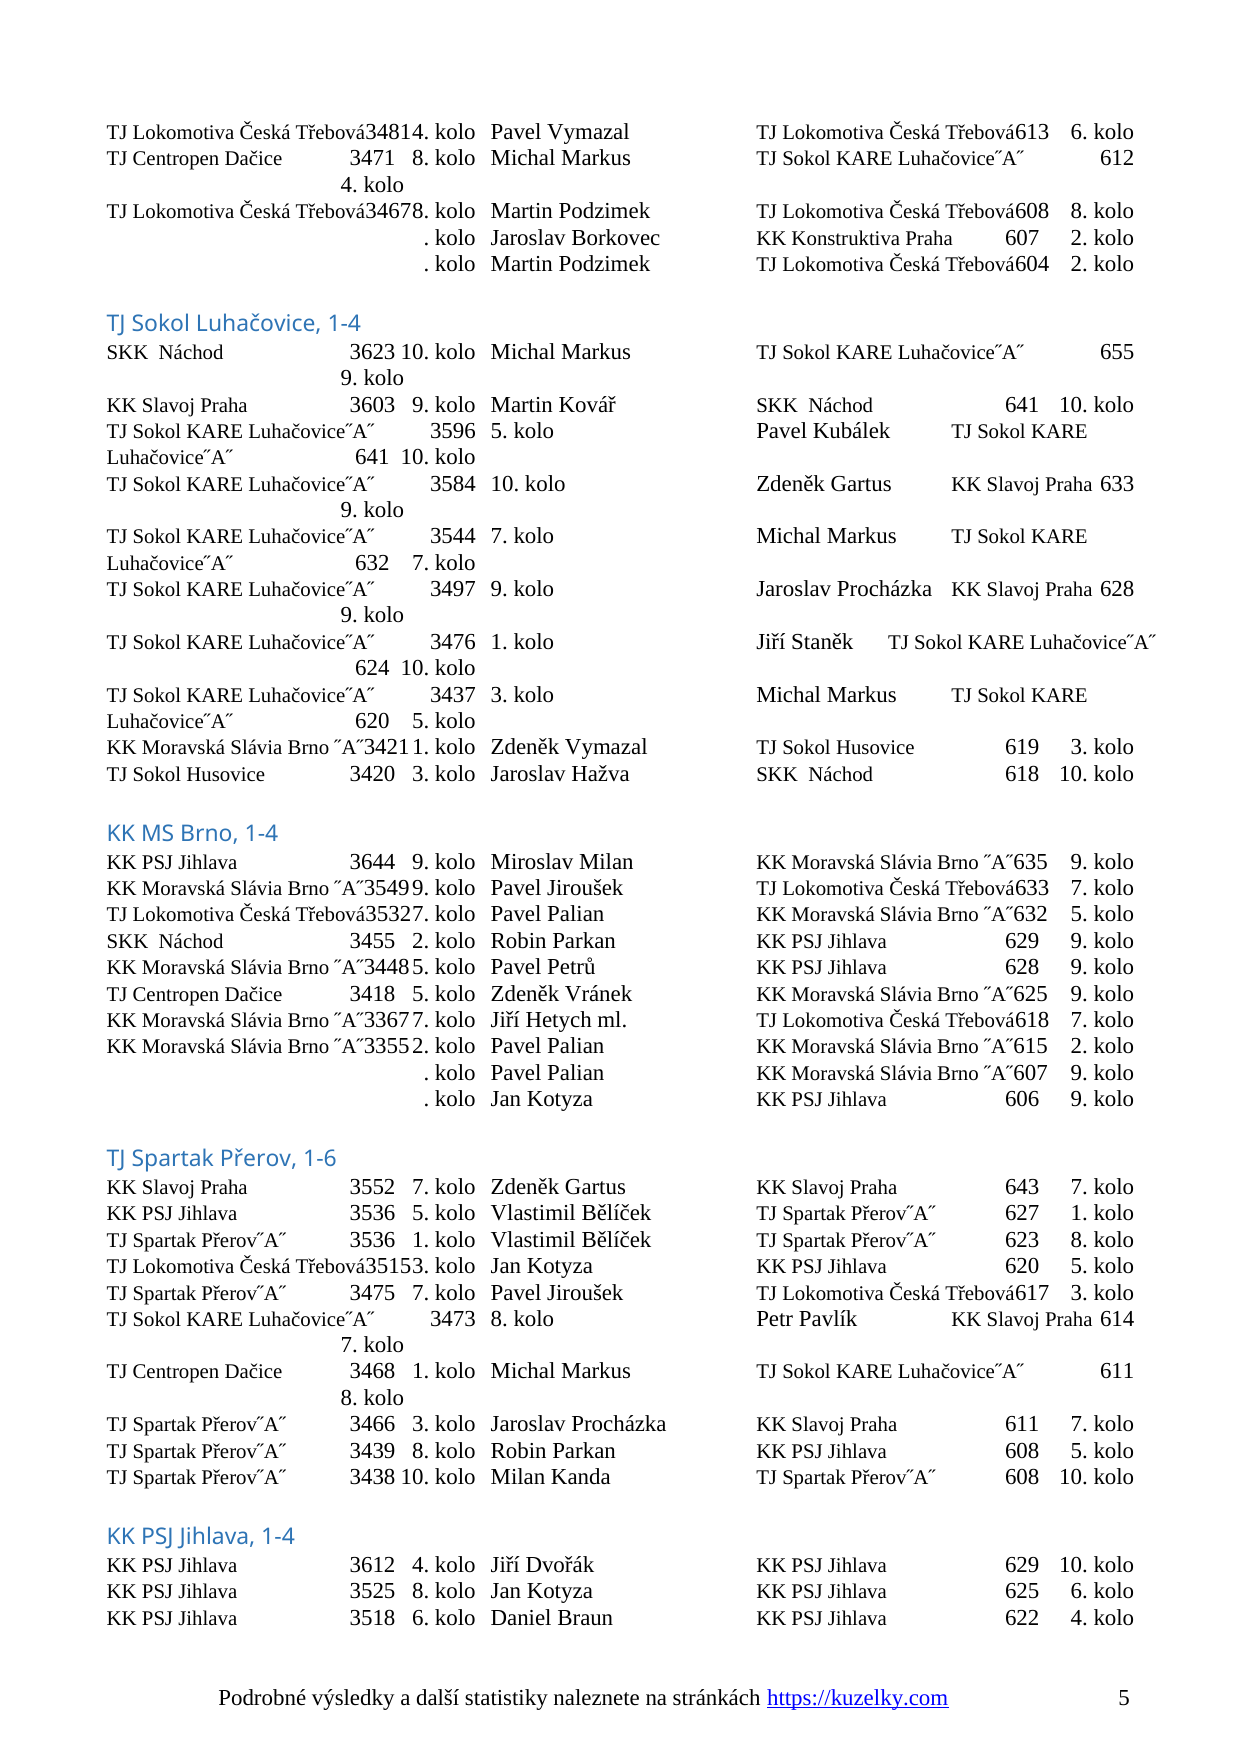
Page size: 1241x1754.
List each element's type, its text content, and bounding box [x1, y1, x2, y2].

text . kolo Jaroslav Borkovec KK Konstruktiva Praha 607 2. kolo [106, 223, 1134, 250]
text SKK Náchod 3455 2. kolo Robin Parkan KK PSJ Jihlava 629 9. kolo [106, 927, 1134, 953]
text KK Moravská Slávia Brno ˝A˝ 3355 2. kolo Pavel Palian KK Moravská Slávia Brno ˝A˝ 615 2. kolo [106, 1032, 1134, 1059]
text TJ Sokol KARE Luhačovice˝A˝ 3476 1. kolo Jiří Staněk TJ Sokol KARE Luhačovice˝A˝ 624 10. kolo [106, 628, 1134, 681]
text KK Slavoj Praha 3552 7. kolo Zdeněk Gartus KK Slavoj Praha 643 7. kolo [106, 1173, 1134, 1199]
text KK Slavoj Praha 3603 9. kolo Martin Kovář SKK Náchod 641 10. kolo [106, 391, 1134, 417]
text . kolo Martin Podzimek TJ Lokomotiva Česká Třebová 604 2. kolo [106, 250, 1134, 276]
text TJ Sokol KARE Luhačovice˝A˝ 3544 7. kolo Michal Markus TJ Sokol KARE Luhačovice˝A˝ 632 7. kolo [106, 522, 1134, 575]
text TJ Spartak Přerov˝A˝ 3439 8. kolo Robin Parkan KK PSJ Jihlava 608 5. kolo [106, 1437, 1134, 1463]
subtitle TJ Spartak Přerov, 1-6 [106, 1142, 1134, 1173]
text TJ Sokol KARE Luhačovice˝A˝ 3497 9. kolo Jaroslav Procházka KK Slavoj Praha 628 9. kolo [106, 575, 1134, 628]
text TJ Spartak Přerov˝A˝ 3536 1. kolo Vlastimil Bělíček TJ Spartak Přerov˝A˝ 623 8. kolo [106, 1226, 1134, 1252]
text TJ Lokomotiva Česká Třebová 3515 3. kolo Jan Kotyza KK PSJ Jihlava 620 5. kolo [106, 1252, 1134, 1278]
text TJ Lokomotiva Česká Třebová 3467 8. kolo Martin Podzimek TJ Lokomotiva Česká Třebová 608 8. kolo [106, 197, 1134, 223]
text KK PSJ Jihlava 3612 4. kolo Jiří Dvořák KK PSJ Jihlava 629 10. kolo [106, 1551, 1134, 1577]
text TJ Lokomotiva Česká Třebová 3532 7. kolo Pavel Palian KK Moravská Slávia Brno ˝A˝ 632 5. kolo [106, 901, 1134, 927]
text KK Moravská Slávia Brno ˝A˝ 3367 7. kolo Jiří Hetych ml. TJ Lokomotiva Česká Třebová 618 7. kolo [106, 1006, 1134, 1032]
text TJ Spartak Přerov˝A˝ 3475 7. kolo Pavel Jiroušek TJ Lokomotiva Česká Třebová 617 3. kolo [106, 1278, 1134, 1305]
subtitle TJ Sokol Luhačovice, 1-4 [106, 307, 1134, 338]
text TJ Spartak Přerov˝A˝ 3438 10. kolo Milan Kanda TJ Spartak Přerov˝A˝ 608 10. kolo [106, 1463, 1134, 1489]
subtitle KK MS Brno, 1-4 [106, 817, 1134, 848]
text TJ Sokol KARE Luhačovice˝A˝ 3473 8. kolo Petr Pavlík KK Slavoj Praha 614 7. kolo [106, 1305, 1134, 1358]
text KK PSJ Jihlava 3518 6. kolo Daniel Braun KK PSJ Jihlava 622 4. kolo [106, 1604, 1134, 1630]
text TJ Sokol Husovice 3420 3. kolo Jaroslav Hažva SKK Náchod 618 10. kolo [106, 760, 1134, 786]
text TJ Sokol KARE Luhačovice˝A˝ 3437 3. kolo Michal Markus TJ Sokol KARE Luhačovice˝A˝ 620 5. kolo [106, 681, 1134, 733]
text KK PSJ Jihlava 3536 5. kolo Vlastimil Bělíček TJ Spartak Přerov˝A˝ 627 1. kolo [106, 1199, 1134, 1226]
text TJ Centropen Dačice 3418 5. kolo Zdeněk Vránek KK Moravská Slávia Brno ˝A˝ 625 9. kolo [106, 979, 1134, 1006]
text SKK Náchod 3623 10. kolo Michal Markus TJ Sokol KARE Luhačovice˝A˝ 655 9. kolo [106, 338, 1134, 391]
text KK PSJ Jihlava 3525 8. kolo Jan Kotyza KK PSJ Jihlava 625 6. kolo [106, 1577, 1134, 1604]
text KK Moravská Slávia Brno ˝A˝ 3448 5. kolo Pavel Petrů KK PSJ Jihlava 628 9. kolo [106, 953, 1134, 979]
text . kolo Jan Kotyza KK PSJ Jihlava 606 9. kolo [106, 1085, 1134, 1111]
text TJ Centropen Dačice 3468 1. kolo Michal Markus TJ Sokol KARE Luhačovice˝A˝ 611 8. kolo [106, 1358, 1134, 1410]
text KK PSJ Jihlava 3644 9. kolo Miroslav Milan KK Moravská Slávia Brno ˝A˝ 635 9. kolo [106, 848, 1134, 874]
text . kolo Pavel Palian KK Moravská Slávia Brno ˝A˝ 607 9. kolo [106, 1059, 1134, 1085]
text TJ Sokol KARE Luhačovice˝A˝ 3596 5. kolo Pavel Kubálek TJ Sokol KARE Luhačovice˝A˝ 641 10. kolo [106, 417, 1134, 470]
text TJ Lokomotiva Česká Třebová 3481 4. kolo Pavel Vymazal TJ Lokomotiva Česká Třebová 613 6. kolo [106, 118, 1134, 144]
text TJ Spartak Přerov˝A˝ 3466 3. kolo Jaroslav Procházka KK Slavoj Praha 611 7. kolo [106, 1410, 1134, 1437]
subtitle KK PSJ Jihlava, 1-4 [106, 1520, 1134, 1551]
text TJ Centropen Dačice 3471 8. kolo Michal Markus TJ Sokol KARE Luhačovice˝A˝ 612 4. kolo [106, 144, 1134, 197]
text KK Moravská Slávia Brno ˝A˝ 3549 9. kolo Pavel Jiroušek TJ Lokomotiva Česká Třebová 633 7. kolo [106, 874, 1134, 901]
text TJ Sokol KARE Luhačovice˝A˝ 3584 10. kolo Zdeněk Gartus KK Slavoj Praha 633 9. kolo [106, 470, 1134, 522]
text KK Moravská Slávia Brno ˝A˝ 3421 1. kolo Zdeněk Vymazal TJ Sokol Husovice 619 3. kolo [106, 733, 1134, 760]
